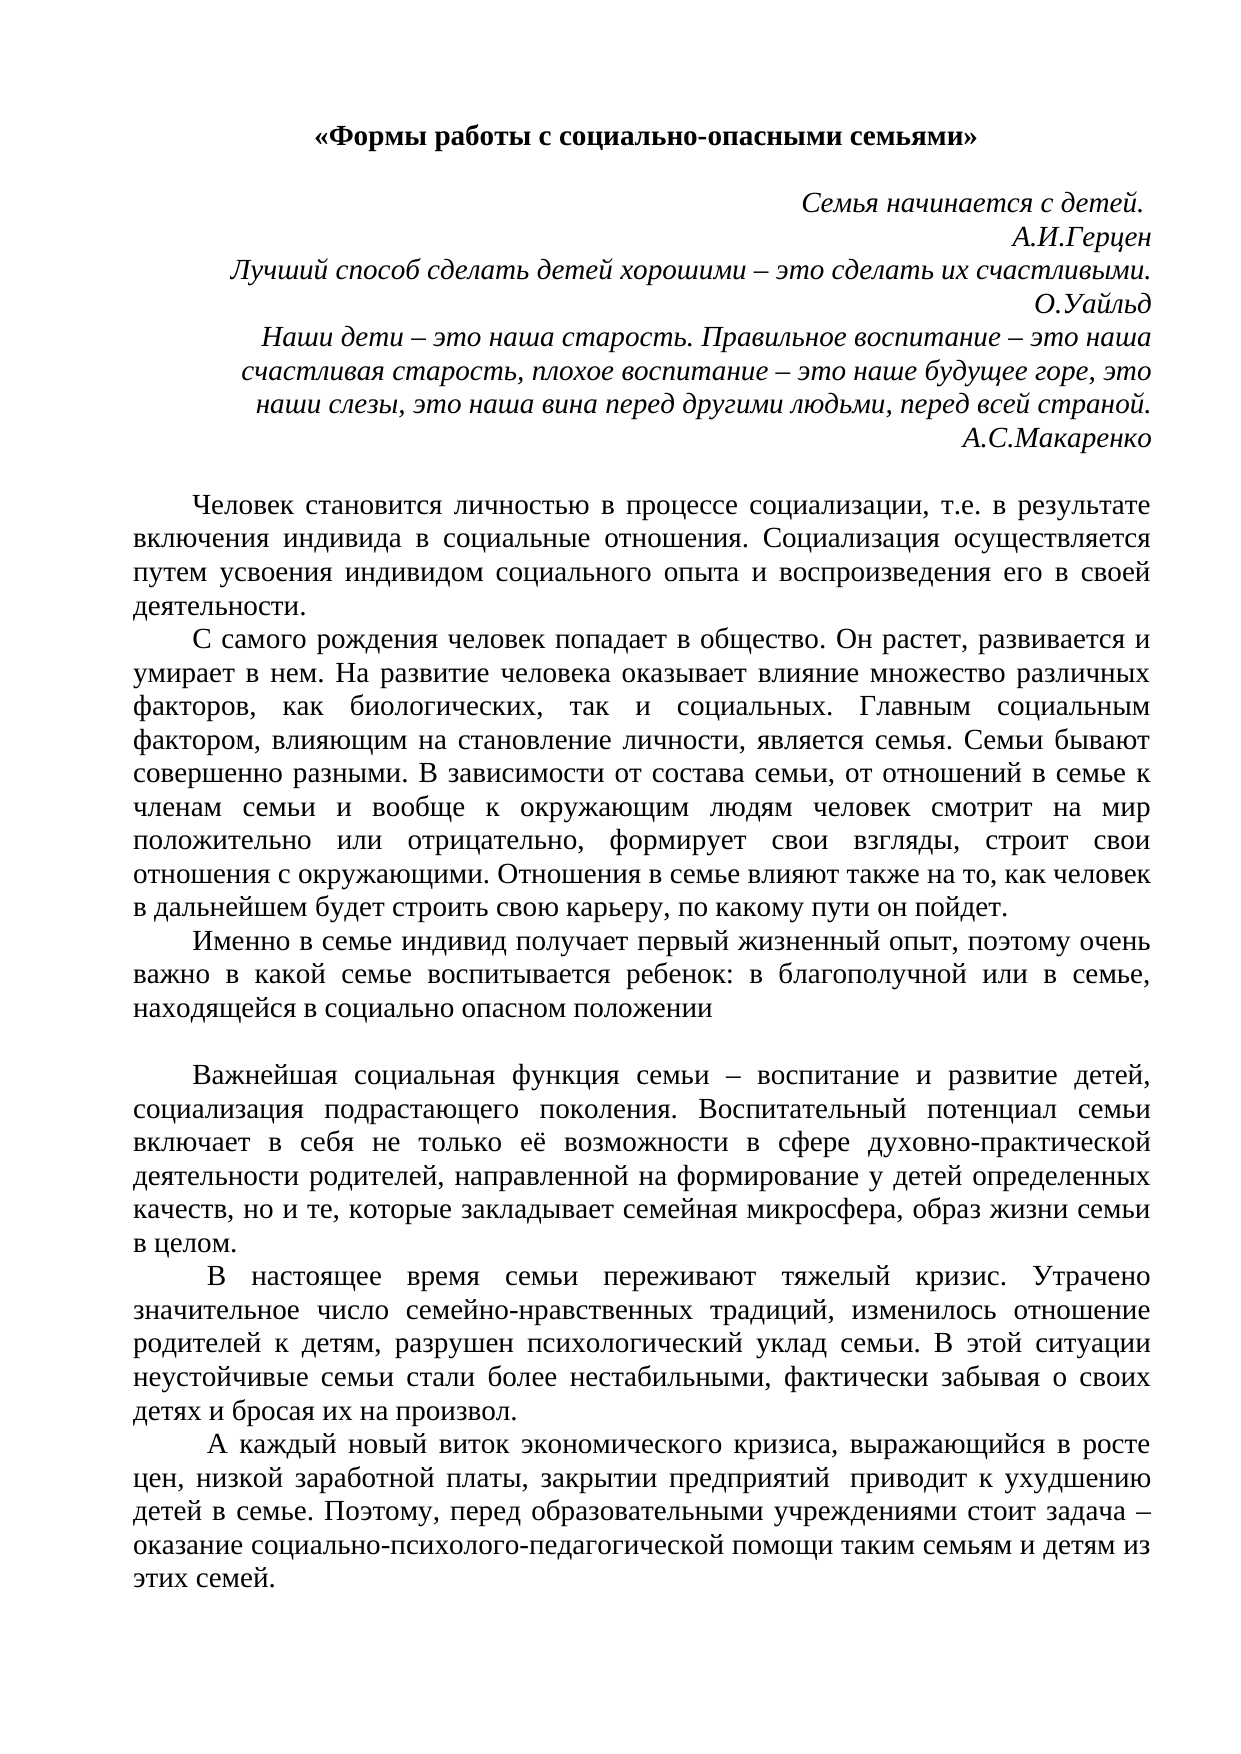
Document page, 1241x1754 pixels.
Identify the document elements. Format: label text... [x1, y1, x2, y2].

text С самого рождения человек попадает в общество. Он растет, развивается и умирает в нем. На развитие человека оказывает влияние множество различных факторов, как биологических, так и социальных. Главным социальным фактором, влияющим на становление личности, является семья. Семьи бывают совершенно разными. В зависимости от состава семьи, от отношений в семье к членам семьи и вообще к окружающим людям человек смотрит на мир положительно или отрицательно, формирует свои взгляды, строит свои отношения с окружающими. Отношения в семье влияют также на то, как человек в дальнейшем будет строить свою карьеру, по какому пути он пойдет. [133, 621, 1152, 923]
text О.Уайльд [208, 286, 1152, 319]
text Наши дети – это наша старость. Правильное воспитание – это наша счастливая старость, плохое воспитание – это наше будущее горе, это наши слезы, это наша вина перед другими людьми, перед всей страной. [208, 319, 1152, 420]
text Именно в семье индивид получает первый жизненный опыт, поэтому очень важно в какой семье воспитывается ребенок: в благополучной или в семье, находящейся в социально опасном положении [133, 923, 1152, 1024]
text «Формы работы с социально-опасными семьями» [133, 118, 1152, 152]
text А.С.Макаренко [208, 420, 1152, 453]
text Важнейшая социальная функция семьи – воспитание и развитие детей, социализация подрастающего поколения. Воспитательный потенциал семьи включает в себя не только её возможности в сфере духовно-практической деятельности родителей, направленной на формирование у детей определенных качеств, но и те, которые закладывает семейная микросфера, образ жизни семьи в целом. [133, 1057, 1152, 1258]
text А каждый новый виток экономического кризиса, выражающийся в росте цен, низкой заработной платы, закрытии предприятий приводит к ухудшению детей в семье. Поэтому, перед образовательными учреждениями стоит задача – оказание социально-психолого-педагогической помощи таким семьям и детям из этих семей. [133, 1426, 1152, 1594]
text В настоящее время семьи переживают тяжелый кризис. Утрачено значительное число семейно-нравственных традиций, изменилось отношение родителей к детям, разрушен психологический уклад семьи. В этой ситуации неустойчивые семьи стали более нестабильными, фактически забывая о своих детях и бросая их на произвол. [133, 1258, 1152, 1426]
text Лучший способ сделать детей хорошими – это сделать их счастливыми. [208, 252, 1152, 286]
text А.И.Герцен [208, 219, 1152, 252]
text Человек становится личностью в процессе социализации, т.е. в результате включения индивида в социальные отношения. Социализация осуществляется путем усвоения индивидом социального опыта и воспроизведения его в своей деятельности. [133, 487, 1152, 621]
text Семья начинается с детей. [208, 185, 1152, 219]
